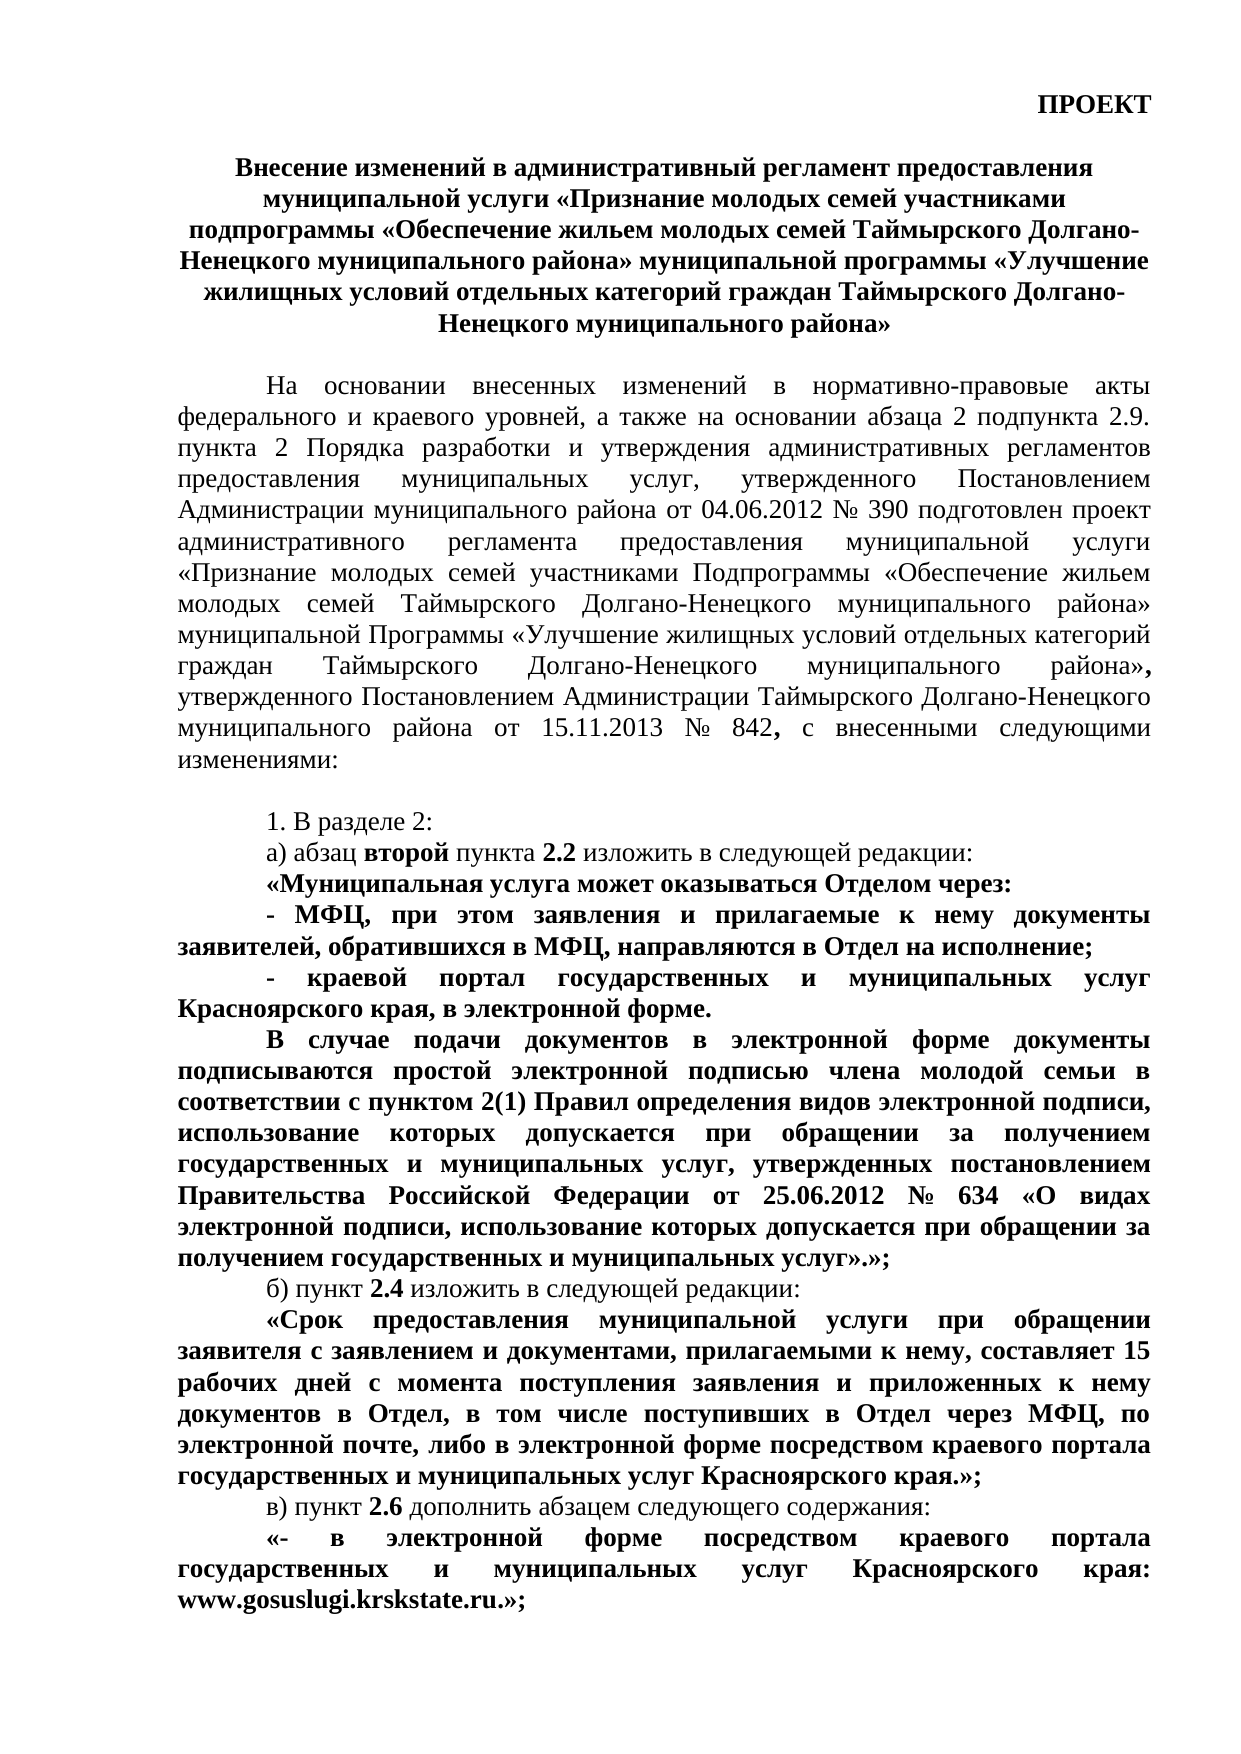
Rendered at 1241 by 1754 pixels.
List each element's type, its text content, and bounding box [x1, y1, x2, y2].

title Внесение изменений в административный регламент предоставления муниципальной услуги «Признание молодых семей участниками подпрограммы «Обеспечение жильем молодых семей Таймырского Долгано-Ненецкого муниципального района» муниципальной программы «Улучшение жилищных условий отдельных категорий граждан Таймырского Долгано-Ненецкого муниципального района» [177, 151, 1152, 338]
text На основании внесенных изменений в нормативно-правовые акты федерального и краевого уровней, а также на основании абзаца 2 подпункта 2.9. пункта 2 Порядка разработки и утверждения административных регламентов предоставления муниципальных услуг, утвержденного Постановлением Администрации муниципального района от 04.06.2012 № 390 подготовлен проект административного регламента предоставления муниципальной услуги «Признание молодых семей участниками Подпрограммы «Обеспечение жильем молодых семей Таймырского Долгано-Ненецкого муниципального района» муниципальной Программы «Улучшение жилищных условий отдельных категорий граждан Таймырского Долгано-Ненецкого муниципального района», утвержденного Постановлением Администрации Таймырского Долгано-Ненецкого муниципального района от 15.11.2013 № 842, с внесенными следующими изменениями: [177, 369, 1152, 774]
text в) пункт 2.6 дополнить абзацем следующего содержания: [177, 1490, 1152, 1521]
text «- в электронной форме посредством краевого портала государственных и муниципальных услуг Красноярского края: www.gosuslugi.krskstate.ru.»; [177, 1521, 1152, 1615]
text В случае подачи документов в электронной форме документы подписываются простой электронной подписью члена молодой семьи в соответствии с пунктом 2(1) Правил определения видов электронной подписи, использование которых допускается при обращении за получением государственных и муниципальных услуг, утвержденных постановлением Правительства Российской Федерации от 25.06.2012 № 634 «О видах электронной подписи, использование которых допускается при обращении за получением государственных и муниципальных услуг».»; [177, 1023, 1152, 1272]
title ПРОЕКТ [177, 89, 1152, 120]
text а) абзац второй пункта 2.2 изложить в следующей редакции: [177, 836, 1152, 867]
text б) пункт 2.4 изложить в следующей редакции: [177, 1272, 1152, 1303]
text «Муниципальная услуга может оказываться Отделом через: [177, 867, 1152, 898]
text - краевой портал государственных и муниципальных услуг Красноярского края, в электронной форме. [177, 961, 1152, 1023]
text 1. В разделе 2: [177, 805, 1152, 836]
text «Срок предоставления муниципальной услуги при обращении заявителя с заявлением и документами, прилагаемыми к нему, составляет 15 рабочих дней с момента поступления заявления и приложенных к нему документов в Отдел, в том числе поступивших в Отдел через МФЦ, по электронной почте, либо в электронной форме посредством краевого портала государственных и муниципальных услуг Красноярского края.»; [177, 1303, 1152, 1490]
text - МФЦ, при этом заявления и прилагаемые к нему документы заявителей, обратившихся в МФЦ, направляются в Отдел на исполнение; [177, 898, 1152, 961]
